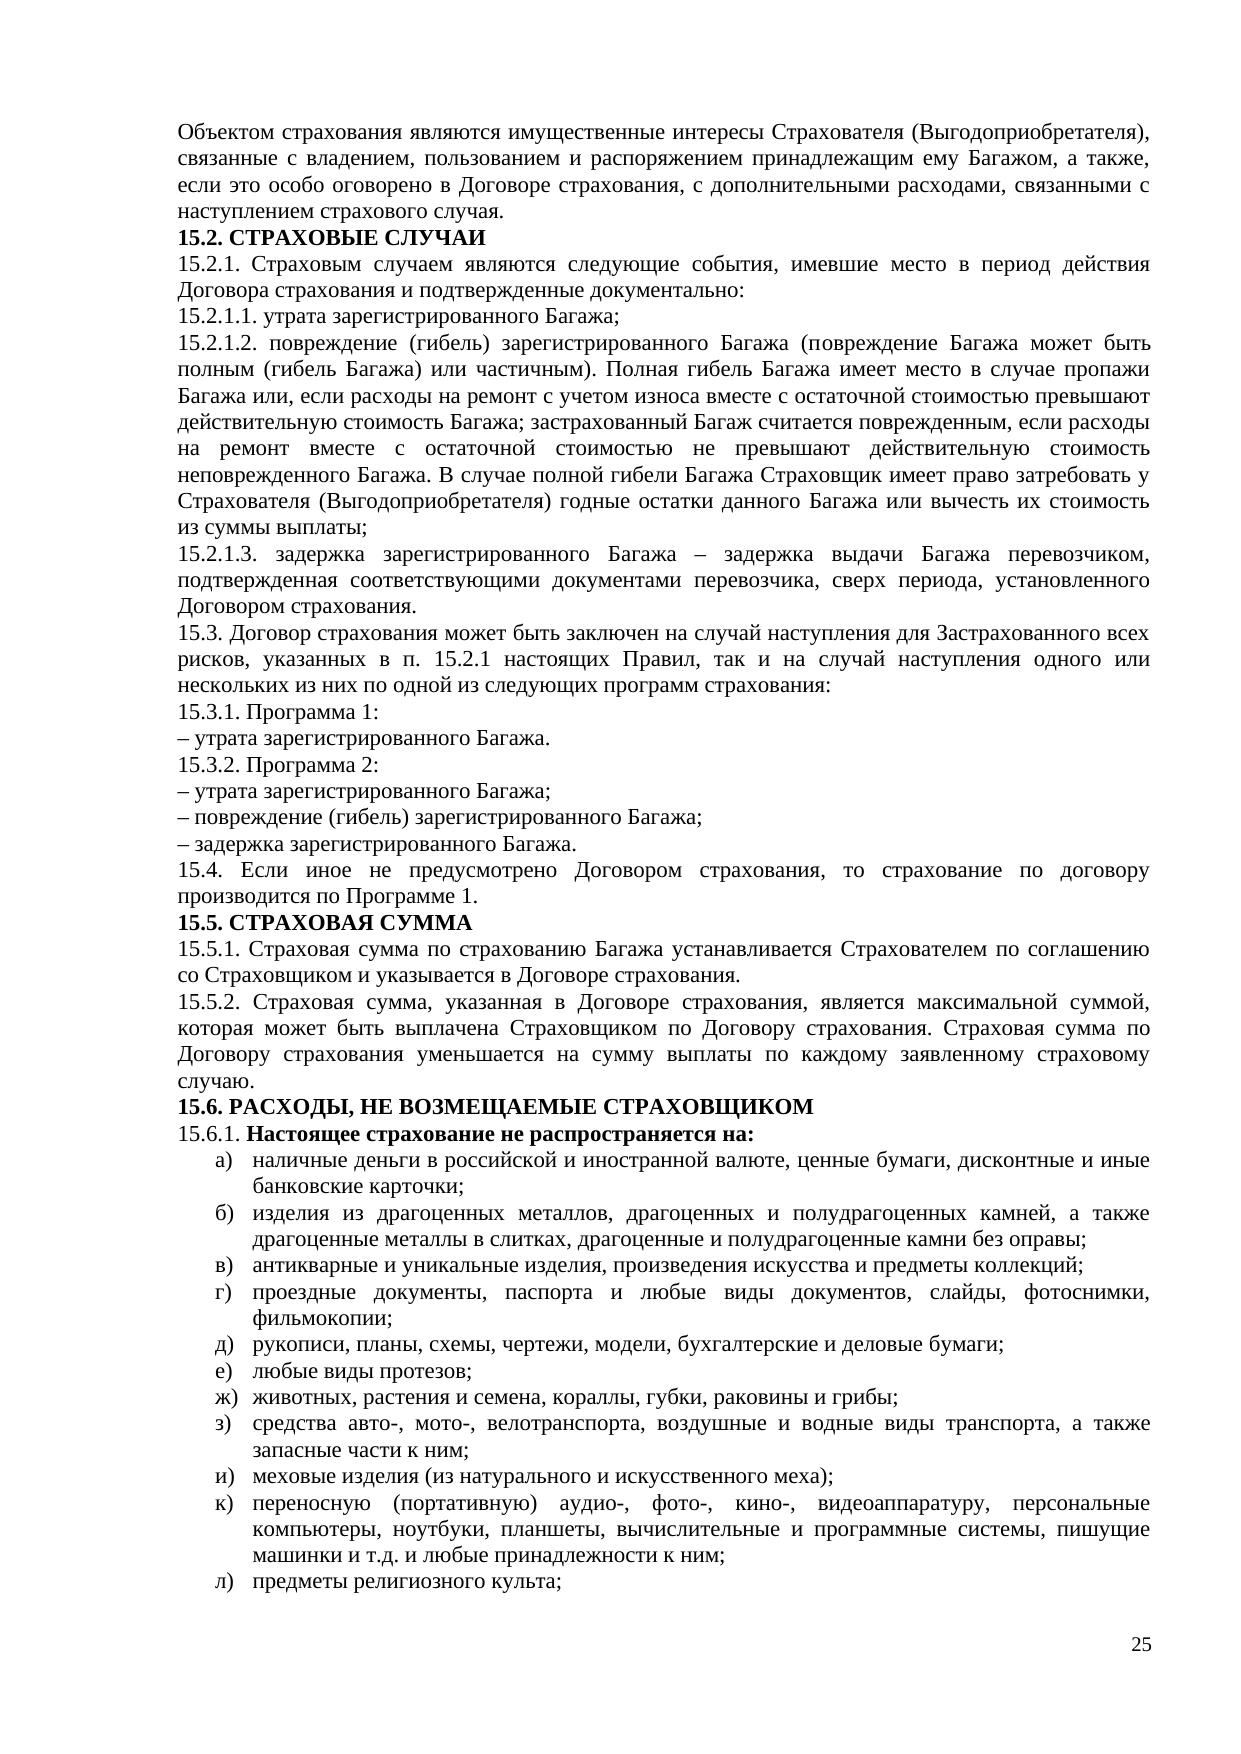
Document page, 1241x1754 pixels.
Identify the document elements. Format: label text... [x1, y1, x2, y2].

text 15.2.1.2. повреждение (гибель) зарегистрированного Багажа (повреждение Багажа может быть полным (гибель Багажа) или частичным). Полная гибель Багажа имеет место в случае пропажи Багажа или, если расходы на ремонт с учетом износа вместе с остаточной стоимостью превышают действительную стоимость Багажа; застрахованный Багаж считается поврежденным, если расходы на ремонт вместе с остаточной стоимостью не превышают действительную стоимость неповрежденного Багажа. В случае полной гибели Багажа Страховщик имеет право затребовать у Страхователя (Выгодоприобретателя) годные остатки данного Багажа или вычесть их стоимость из суммы выплаты; [177, 329, 1152, 540]
list предметы религиозного культа; [215, 1568, 1152, 1594]
list переносную (портативную) аудио-, фото-, кино-, видеоаппаратуру, персональные компьютеры, ноутбуки, планшеты, вычислительные и программные системы, пишущие машинки и т.д. и любые принадлежности к ним; [215, 1488, 1152, 1568]
text – повреждение (гибель) зарегистрированного Багажа; [177, 803, 1152, 830]
list средства авто-, мото-, велотранспорта, воздушные и водные виды транспорта, а также запасные части к ним; [215, 1409, 1152, 1462]
list антикварные и уникальные изделия, произведения искусства и предметы коллекций; [215, 1251, 1152, 1278]
text 15.6. РАСХОДЫ, НЕ ВОЗМЕЩАЕМЫЕ СТРАХОВЩИКОМ [177, 1093, 1152, 1119]
list изделия из драгоценных металлов, драгоценных и полудрагоценных камней, а также драгоценные металлы в слитках, драгоценные и полудрагоценные камни без оправы; [215, 1199, 1152, 1251]
list проездные документы, паспорта и любые виды документов, слайды, фотоснимки, фильмокопии; [215, 1278, 1152, 1330]
list рукописи, планы, схемы, чертежи, модели, бухгалтерские и деловые бумаги; [215, 1330, 1152, 1357]
text – утрата зарегистрированного Багажа; [177, 777, 1152, 803]
text 15.3.1. Программа 1: [177, 698, 1152, 724]
list меховые изделия (из натурального и искусственного меха); [215, 1462, 1152, 1488]
text 15.6.1. Настоящее страхование не распространяется на: [177, 1119, 1152, 1146]
list наличные деньги в российской и иностранной валюте, ценные бумаги, дисконтные и иные банковские карточки; [215, 1146, 1152, 1199]
text 15.5.1. Страховая сумма по страхованию Багажа устанавливается Страхователем по соглашению со Страховщиком и указывается в Договоре страхования. [177, 935, 1152, 988]
list любые виды протезов; [215, 1357, 1152, 1383]
text 15.5.2. Страховая сумма, указанная в Договоре страхования, является максимальной суммой, которая может быть выплачена Страховщиком по Договору страхования. Страховая сумма по Договору страхования уменьшается на сумму выплаты по каждому заявленному страховому случаю. [177, 988, 1152, 1093]
list животных, растения и семена, кораллы, губки, раковины и грибы; [215, 1383, 1152, 1409]
text 15.2. СТРАХОВЫЕ СЛУЧАИ [177, 223, 1152, 250]
text – задержка зарегистрированного Багажа. [177, 830, 1152, 856]
text 15.2.1. Страховым случаем являются следующие события, имевшие место в период действия Договора страхования и подтвержденные документально: [177, 250, 1152, 303]
text 15.3. Договор страхования может быть заключен на случай наступления для Застрахованного всех рисков, указанных в п. 15.2.1 настоящих Правил, так и на случай наступления одного или нескольких из них по одной из следующих программ страхования: [177, 619, 1152, 698]
text 15.3.2. Программа 2: [177, 751, 1152, 777]
text – утрата зарегистрированного Багажа. [177, 724, 1152, 751]
text 15.2.1.3. задержка зарегистрированного Багажа – задержка выдачи Багажа перевозчиком, подтвержденная соответствующими документами перевозчика, сверх периода, установленного Договором страхования. [177, 540, 1152, 619]
text Объектом страхования являются имущественные интересы Страхователя (Выгодоприобретателя), связанные с владением, пользованием и распоряжением принадлежащим ему Багажом, а также, если это особо оговорено в Договоре страхования, с дополнительными расходами, связанными с наступлением страхового случая. [177, 118, 1152, 223]
text 15.5. СТРАХОВАЯ СУММА [177, 909, 1152, 935]
text 15.2.1.1. утрата зарегистрированного Багажа; [177, 303, 1152, 329]
text 15.4. Если иное не предусмотрено Договором страхования, то страхование по договору производится по Программе 1. [177, 856, 1152, 909]
